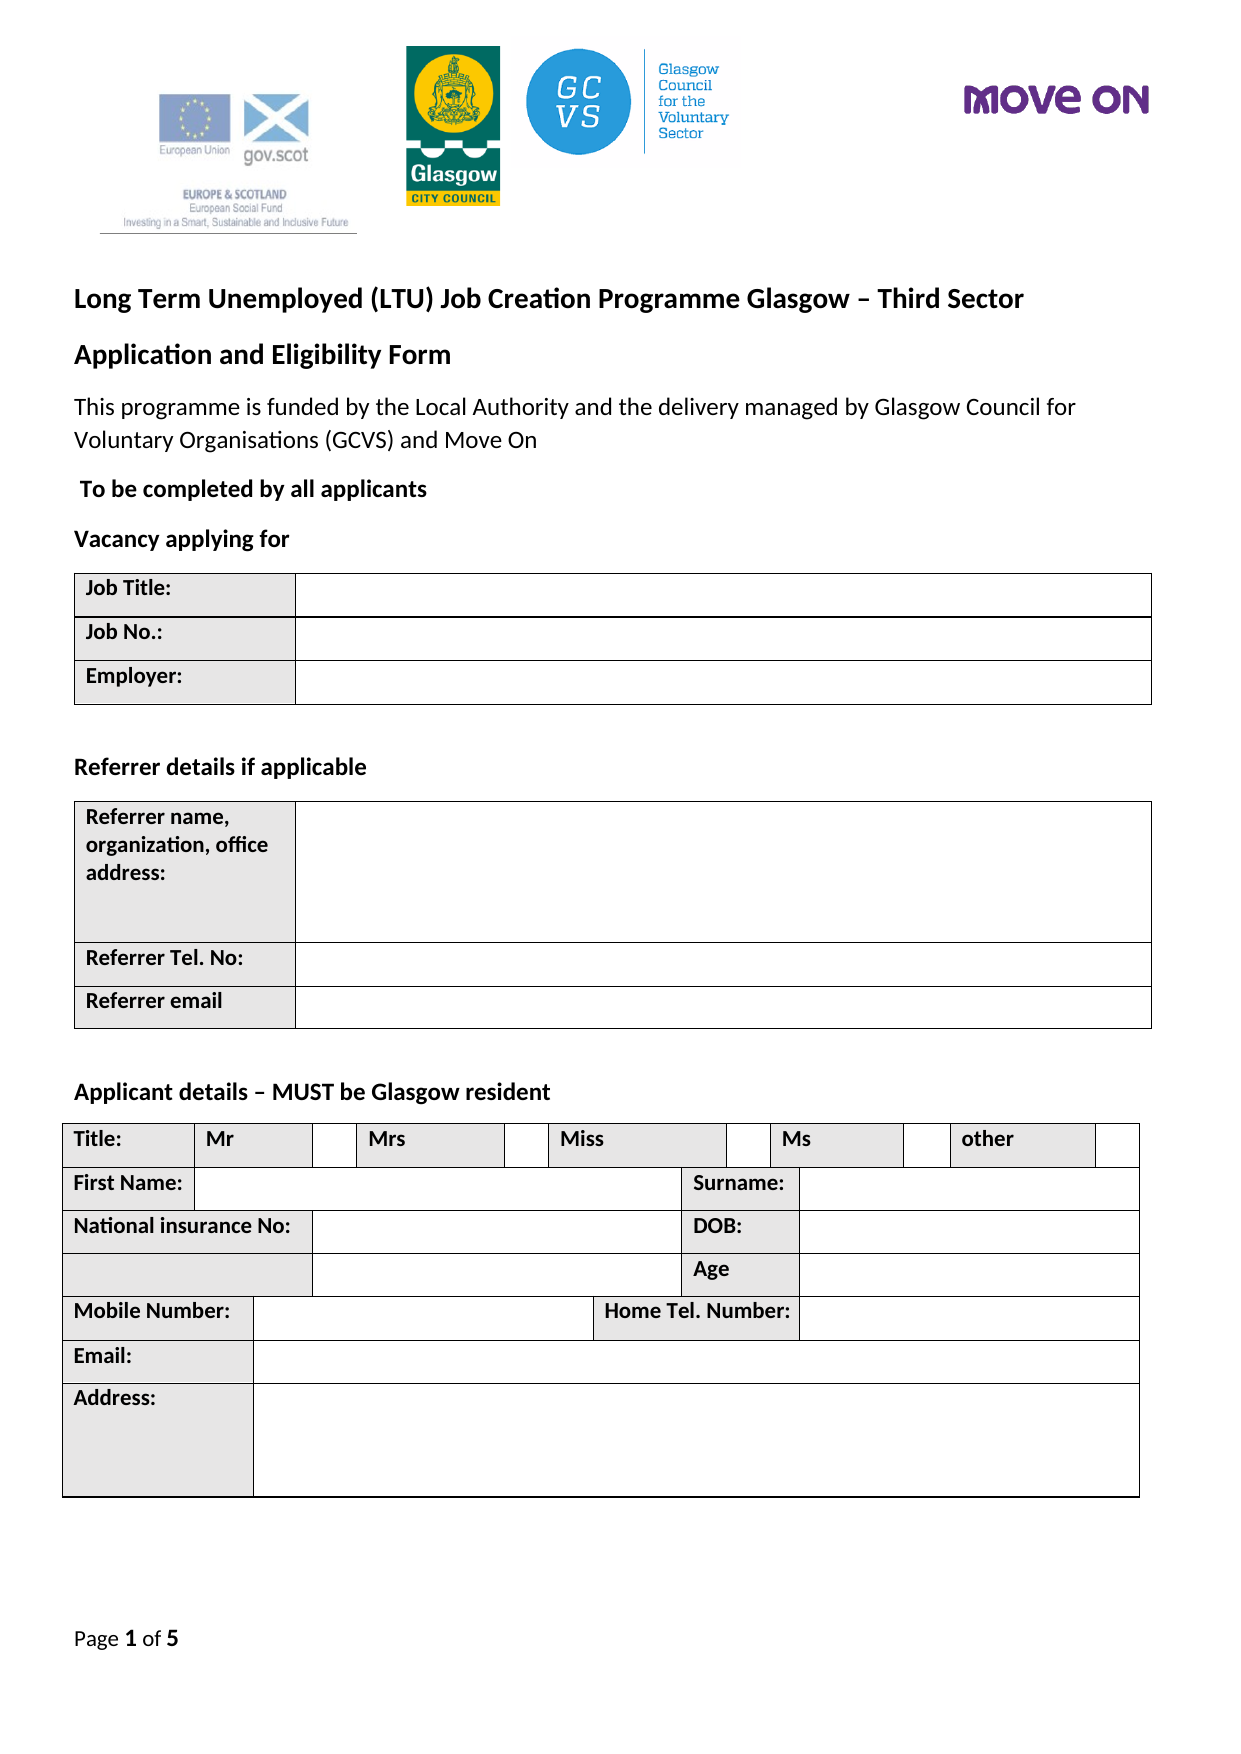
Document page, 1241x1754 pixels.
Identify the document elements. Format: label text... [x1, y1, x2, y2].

table_cell Address: [63, 1384, 253, 1496]
table_cell Referrer email [75, 987, 295, 1028]
table_cell Home Tel. Number: [594, 1297, 799, 1340]
table_header [296, 574, 1151, 616]
table_cell [254, 1341, 1139, 1382]
table_header [505, 1124, 548, 1167]
table_header Ms [771, 1124, 903, 1167]
table_header [904, 1124, 950, 1167]
table_cell [800, 1168, 1139, 1210]
table_cell Mobile Number: [63, 1297, 253, 1340]
table_header [1096, 1124, 1139, 1167]
picture [406, 46, 501, 206]
table_header Job Title: [75, 574, 295, 616]
text Vacancy applying for [74, 523, 1152, 553]
table_cell Referrer Tel. No: [75, 943, 295, 986]
text Long Term Unemployed (LTU) Job Creation Programme Glasgow – Third Sector [74, 281, 1152, 316]
table_cell [254, 1297, 593, 1340]
table_header [727, 1124, 770, 1167]
table_cell [800, 1297, 1139, 1340]
text Application and Eligibility Form [74, 336, 1152, 371]
table_cell [313, 1211, 681, 1253]
table_cell National insurance No: [63, 1211, 312, 1253]
table_cell Email: [63, 1341, 253, 1382]
table_cell [296, 987, 1151, 1028]
picture [511, 36, 742, 168]
table_header [313, 1124, 356, 1167]
picture [99, 73, 378, 234]
table_header Referrer name, organization, office address: [75, 802, 295, 942]
text This programme is funded by the Local Authority and the delivery managed by Glasgow Council for Voluntary Organisations (GCVS) and Move On [74, 391, 1152, 454]
table_cell First Name: [63, 1168, 194, 1210]
table_cell Age [682, 1254, 799, 1296]
table_header Miss [549, 1124, 726, 1167]
table_cell [800, 1211, 1139, 1253]
text To be completed by all applicants [74, 473, 1152, 504]
text Referrer details if applicable [74, 751, 1152, 782]
table_cell Job No.: [75, 618, 295, 660]
table_cell DOB: [682, 1211, 799, 1253]
picture [936, 57, 1176, 141]
table_cell [195, 1168, 681, 1210]
table_header Mr [195, 1124, 312, 1167]
table_cell [296, 661, 1151, 703]
table_cell Surname: [682, 1168, 799, 1210]
table_cell [254, 1384, 1139, 1496]
table_cell [63, 1254, 312, 1296]
table_header Mrs [357, 1124, 504, 1167]
table_cell Employer: [75, 661, 295, 703]
table_cell [313, 1254, 681, 1296]
text Applicant details – MUST be Glasgow resident [74, 1076, 1152, 1107]
table_cell [296, 618, 1151, 660]
table_header Title: [63, 1124, 194, 1167]
table_cell [296, 943, 1151, 986]
table_header [296, 802, 1151, 942]
table_cell [800, 1254, 1139, 1296]
table_header other [951, 1124, 1095, 1167]
